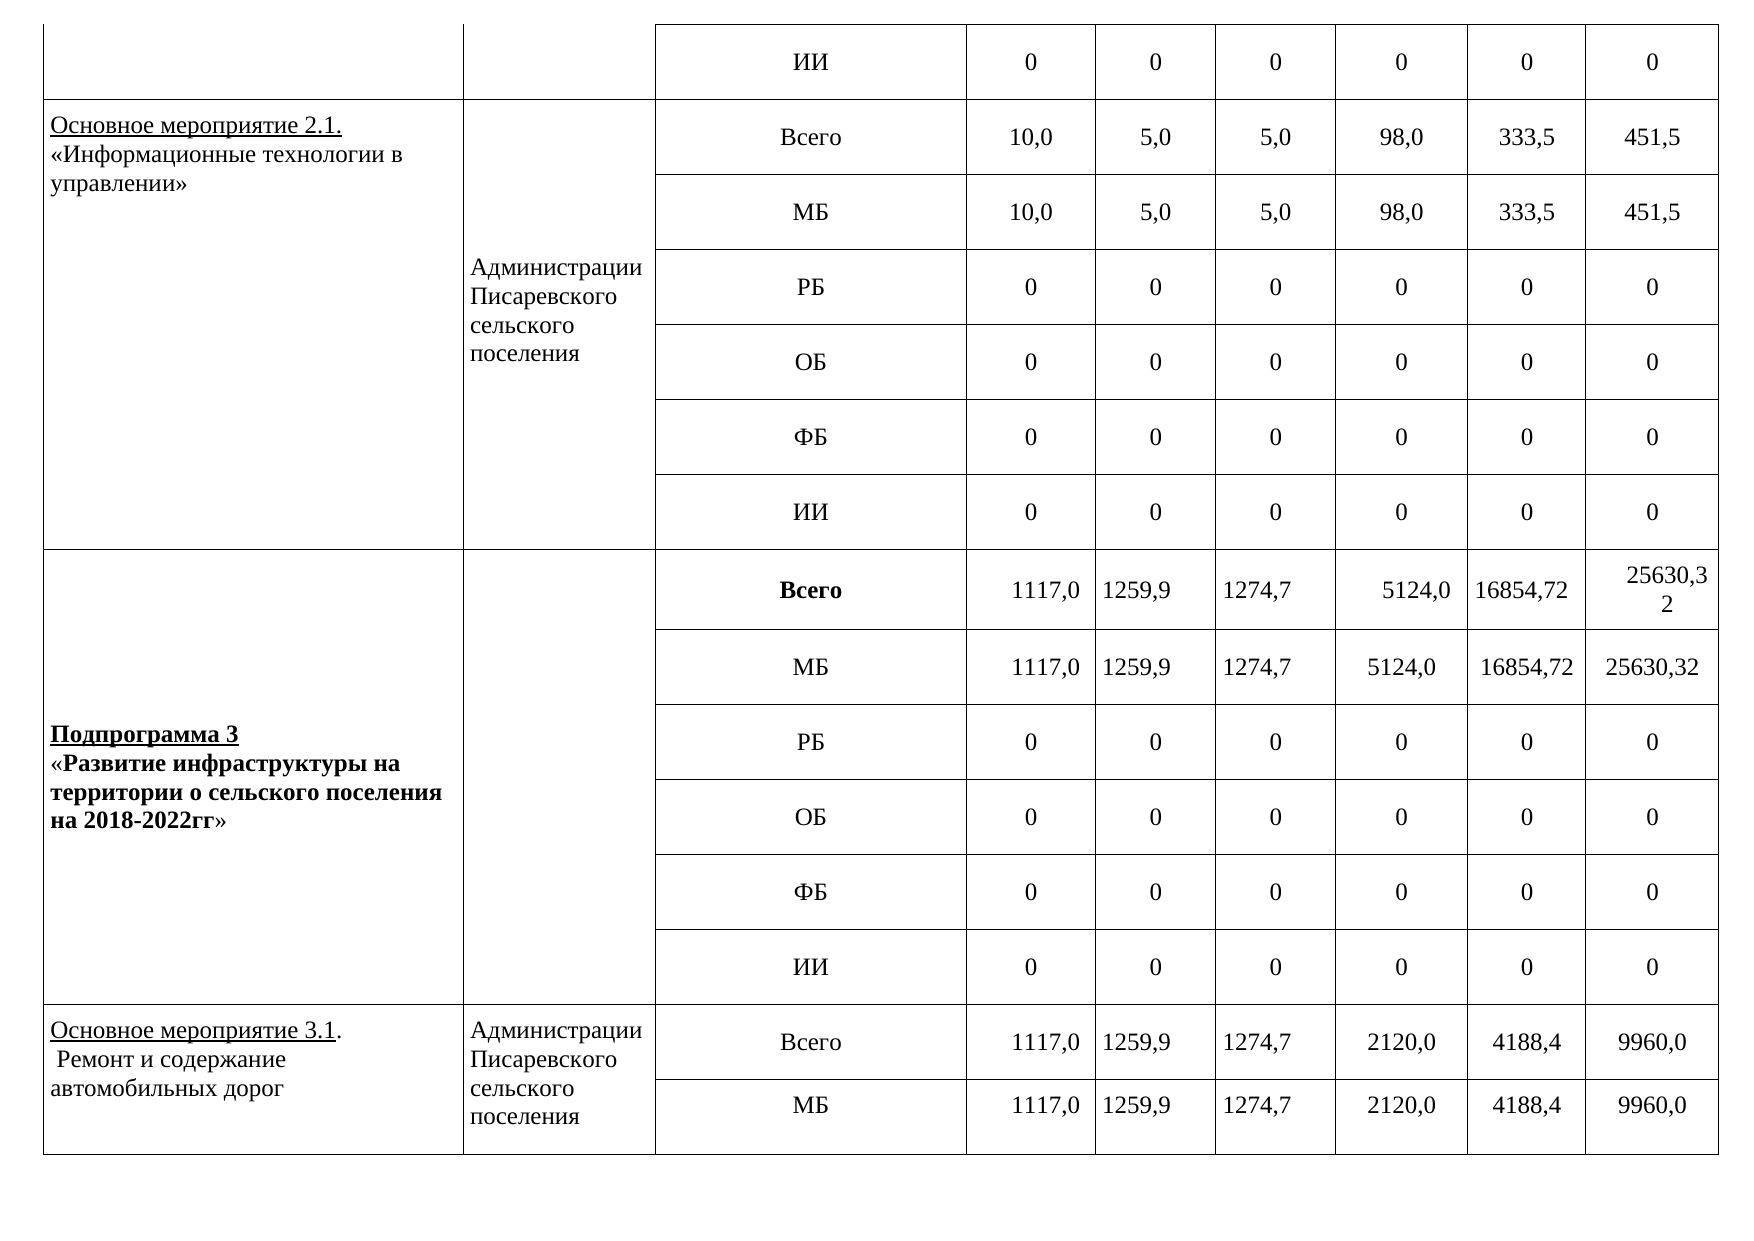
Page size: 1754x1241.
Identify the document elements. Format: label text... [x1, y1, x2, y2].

table_cell 0 [1468, 25, 1585, 99]
table_cell 0 [1336, 325, 1467, 399]
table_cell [464, 1005, 655, 1153]
table_cell 0 [967, 325, 1095, 399]
table_cell 1259,9 [1096, 1080, 1215, 1153]
table_cell ИИ [656, 475, 966, 549]
table_cell Всего [656, 550, 966, 628]
table_cell [464, 550, 655, 1003]
table_cell 0 [967, 475, 1095, 549]
table_cell МБ [656, 1080, 966, 1153]
table_cell ОБ [656, 325, 966, 399]
table_cell 0 [1216, 855, 1335, 928]
table_cell 16854,72 [1468, 550, 1585, 628]
table_cell 1274,7 [1216, 630, 1335, 703]
table_cell 9960,0 [1586, 1005, 1718, 1078]
table_cell 0 [1216, 25, 1335, 99]
table_cell 0 [967, 25, 1095, 99]
table_cell 1117,0 [967, 630, 1095, 703]
table_cell 0 [1336, 25, 1467, 99]
table_cell 0 [1586, 855, 1718, 928]
table_cell 333,5 [1468, 100, 1585, 174]
table_cell 0 [1586, 325, 1718, 399]
table_cell 0 [1096, 25, 1215, 99]
table_cell ФБ [656, 400, 966, 474]
table_cell 0 [1216, 930, 1335, 1003]
table_cell 5,0 [1216, 175, 1335, 249]
table_cell 0 [1336, 780, 1467, 853]
table_cell 0 [1096, 250, 1215, 324]
table_cell ФБ [656, 855, 966, 928]
table_cell 0 [967, 250, 1095, 324]
table_cell 0 [1586, 250, 1718, 324]
table_cell 2120,0 [1336, 1080, 1467, 1153]
table_cell 0 [1336, 475, 1467, 549]
table_cell 98,0 [1336, 100, 1467, 174]
table_cell 0 [1468, 400, 1585, 474]
table_cell 4188,4 [1468, 1080, 1585, 1153]
table_cell 1117,0 [967, 550, 1095, 628]
table_cell Основное мероприятие 2.1. «Информационные технологии в управлении» [44, 100, 463, 549]
table_cell 98,0 [1336, 175, 1467, 249]
table_cell 0 [1336, 705, 1467, 778]
table_cell МБ [656, 630, 966, 703]
table_cell 1274,7 [1216, 1005, 1335, 1078]
table_cell Основное мероприятие 3.1. Ремонт и содержание автомобильных дорог [44, 1005, 463, 1153]
table_cell Подпрограмма 3 «Развитие инфраструктуры на территории о сельского поселения на 2018-2022гг» [44, 550, 463, 1003]
table_cell 1259,9 [1096, 550, 1215, 628]
table_cell 0 [1586, 475, 1718, 549]
table_cell РБ [656, 705, 966, 778]
table_cell 0 [1096, 780, 1215, 853]
table_cell РБ [656, 250, 966, 324]
table_cell 5,0 [1216, 100, 1335, 174]
table_cell 25630,32 [1586, 630, 1718, 703]
table_cell 0 [967, 855, 1095, 928]
table_cell 0 [1586, 930, 1718, 1003]
table_cell 0 [1468, 930, 1585, 1003]
table_cell 1259,9 [1096, 1005, 1215, 1078]
table_cell 0 [1096, 705, 1215, 778]
table_cell 0 [1468, 855, 1585, 928]
table_cell 0 [967, 400, 1095, 474]
table_cell 0 [1468, 475, 1585, 549]
table_cell 1259,9 [1096, 630, 1215, 703]
table_cell 0 [967, 930, 1095, 1003]
table_cell 0 [1216, 780, 1335, 853]
table_cell 0 [1586, 780, 1718, 853]
table_cell 25630,32 [1586, 550, 1718, 628]
table_cell 2120,0 [1336, 1005, 1467, 1078]
table_cell 5,0 [1096, 175, 1215, 249]
table_cell 9960,0 [1586, 1080, 1718, 1153]
table_cell 0 [1586, 25, 1718, 99]
table_cell 1117,0 [967, 1005, 1095, 1078]
table_cell 10,0 [967, 175, 1095, 249]
table_cell ИИ [656, 25, 966, 99]
table_cell 0 [1468, 705, 1585, 778]
table_cell 333,5 [1468, 175, 1585, 249]
table_cell 0 [1468, 780, 1585, 853]
table_cell 451,5 [1586, 175, 1718, 249]
table_cell 0 [1216, 475, 1335, 549]
table_cell МБ [656, 175, 966, 249]
table_cell 0 [1216, 250, 1335, 324]
table_cell ОБ [656, 780, 966, 853]
table_cell 0 [1336, 400, 1467, 474]
table_cell 0 [1336, 930, 1467, 1003]
table_cell 5124,0 [1336, 630, 1467, 703]
table_cell 0 [1216, 325, 1335, 399]
table_cell 0 [1096, 325, 1215, 399]
table_cell 0 [967, 780, 1095, 853]
table_cell 0 [1468, 325, 1585, 399]
table_cell 16854,72 [1468, 630, 1585, 703]
table_cell 1274,7 [1216, 550, 1335, 628]
table_cell 0 [1096, 475, 1215, 549]
table_cell Всего [656, 100, 966, 174]
table_cell 0 [1096, 400, 1215, 474]
table_cell 0 [1468, 250, 1585, 324]
table_cell 0 [1216, 400, 1335, 474]
table_cell 5,0 [1096, 100, 1215, 174]
table_cell 1274,7 [1216, 1080, 1335, 1153]
table_cell 0 [1216, 705, 1335, 778]
table_cell 0 [1096, 855, 1215, 928]
table_cell 4188,4 [1468, 1005, 1585, 1078]
table_cell 0 [1096, 930, 1215, 1003]
table_cell 5124,0 [1336, 550, 1467, 628]
table_cell 0 [967, 705, 1095, 778]
table_cell ИИ [656, 930, 966, 1003]
table_cell 1117,0 [967, 1080, 1095, 1153]
table_cell 0 [1586, 400, 1718, 474]
table_cell 451,5 [1586, 100, 1718, 174]
table_cell 0 [1336, 855, 1467, 928]
table_cell Всего [656, 1005, 966, 1078]
table_cell 10,0 [967, 100, 1095, 174]
table_cell 0 [1586, 705, 1718, 778]
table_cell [464, 100, 655, 549]
table_cell 0 [1336, 250, 1467, 324]
